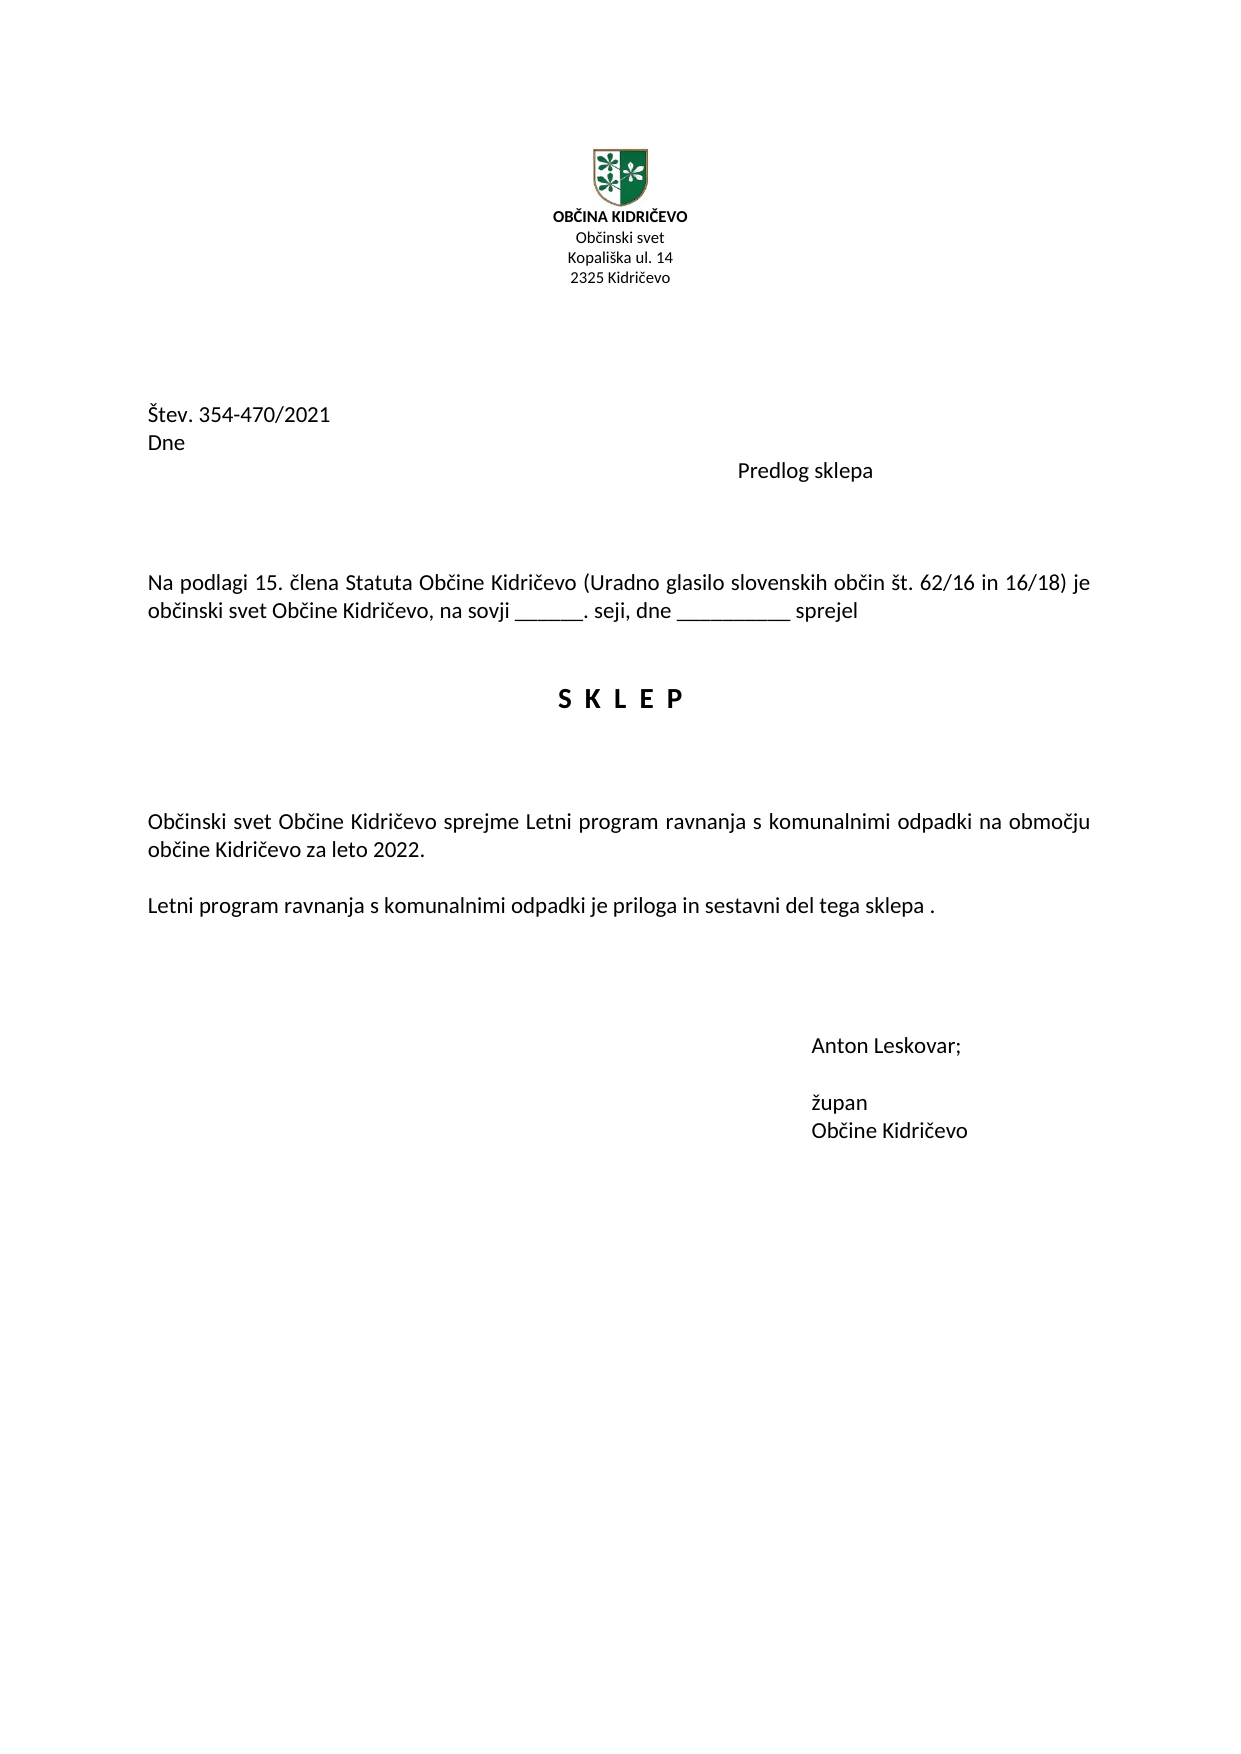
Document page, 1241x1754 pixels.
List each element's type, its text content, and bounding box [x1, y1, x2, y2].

text Občinski svet Občine Kidričevo sprejme Letni program ravnanja s komunalnimi odpadki na območju občine Kidričevo za leto 2022. [148, 807, 1093, 863]
text Na podlagi 15. člena Statuta Občine Kidričevo (Uradno glasilo slovenskih občin št. 62/16 in 16/18) je občinski svet Občine Kidričevo, na sovji ______. seji, dne __________ sprejel [148, 568, 1093, 624]
text Kopališka ul. 14 [148, 247, 1093, 268]
text OBČINA KIDRIČEVO [148, 207, 1093, 227]
text Štev. 354-470/2021 [148, 400, 1093, 428]
text S K L E P [148, 680, 1093, 716]
text Občinski svet [148, 227, 1093, 247]
text Letni program ravnanja s komunalnimi odpadki je priloga in sestavni del tega sklepa . [148, 892, 1093, 919]
picture [591, 147, 649, 207]
text Predlog sklepa [148, 456, 1093, 484]
text Anton Leskovar; [148, 1032, 1093, 1060]
text župan [738, 1088, 1093, 1116]
text Občine Kidričevo [148, 1116, 1093, 1144]
text Dne [148, 428, 1093, 456]
text 2325 Kidričevo [148, 268, 1093, 288]
